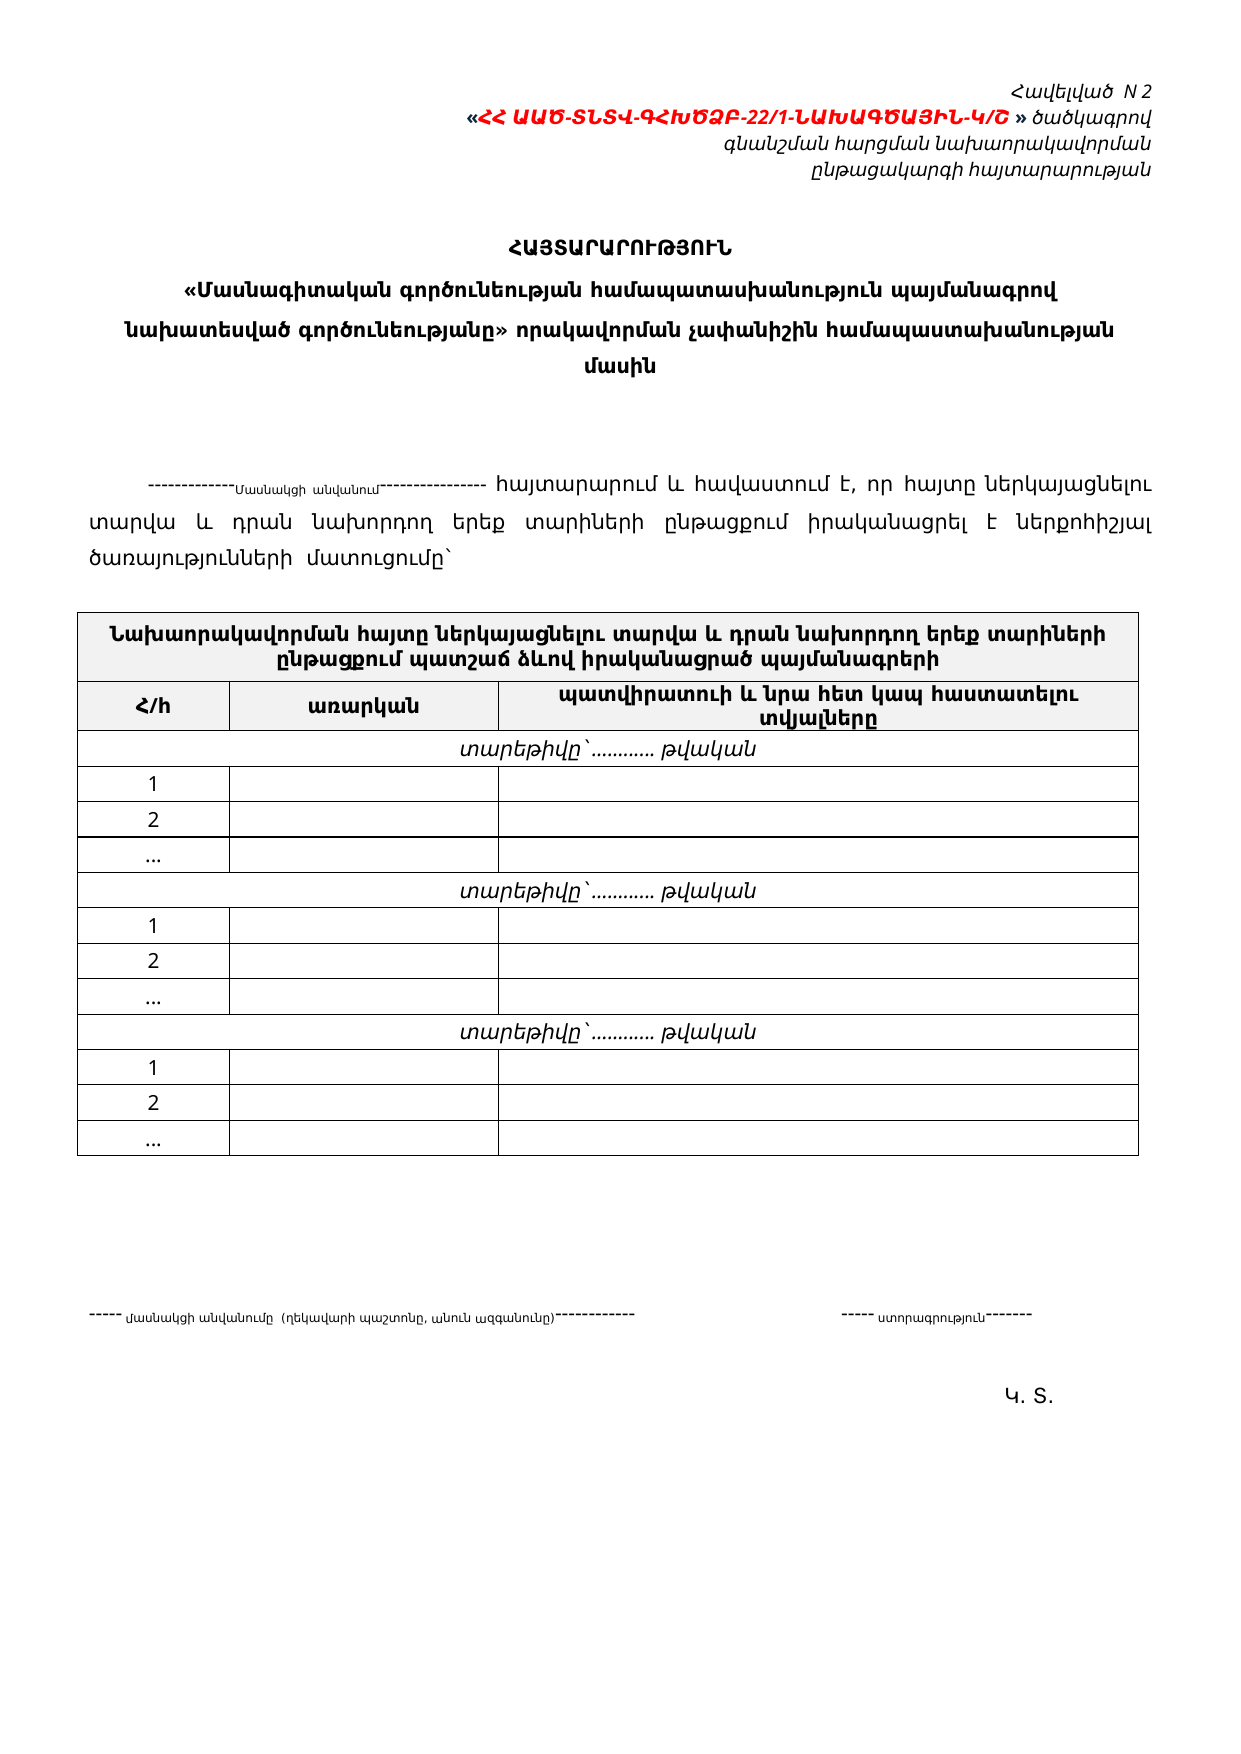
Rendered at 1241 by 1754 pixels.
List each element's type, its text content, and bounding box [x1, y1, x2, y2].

table_cell պատվիրատուի և նրա հետ կապ հաստատելու տվյալները [499, 682, 1138, 730]
table_cell 1 [78, 1050, 229, 1084]
table_cell [499, 1050, 1138, 1084]
table_cell [499, 944, 1138, 978]
table_cell 1 [78, 767, 229, 801]
text ընթացակարգի հայտարարության [89, 156, 1152, 182]
text գնանշման հարցման նախաորակավորման [89, 131, 1152, 156]
table_cell 2 [78, 1085, 229, 1120]
text ՀԱՅՏԱՐԱՐՈՒԹՅՈՒՆ [89, 233, 1152, 261]
table_cell [499, 838, 1138, 872]
table_cell տարեթիվը`............ թվական [78, 873, 1138, 907]
table_cell [499, 1121, 1138, 1155]
table_cell [230, 908, 498, 943]
table_cell ... [78, 1121, 229, 1155]
table_cell տարեթիվը`............ թվական [78, 1015, 1138, 1049]
table_cell ... [78, 979, 229, 1013]
table_cell [499, 979, 1138, 1013]
table_cell [499, 908, 1138, 943]
table_header Նախաորակավորման հայտը ներկայացնելու տարվա և դրան նախորդող երեք տարիների ընթացքում պատշաճ ձևով իրականացրած պայմանագրերի [78, 613, 1138, 681]
table_cell Հ/հ [78, 682, 229, 730]
table_cell տարեթիվը`............ թվական [78, 731, 1138, 766]
table_cell [230, 838, 498, 872]
text Կ. Տ. [89, 1384, 1152, 1408]
table_cell առարկան [230, 682, 498, 730]
text Հավելված N 2 [89, 78, 1152, 104]
table_cell [230, 979, 498, 1013]
text «Մասնագիտական գործունեության համապատասխանություն պայմանագրով [89, 275, 1152, 304]
table_cell [230, 944, 498, 978]
table_cell [230, 1121, 498, 1155]
table_cell [230, 802, 498, 836]
table_cell [499, 1085, 1138, 1120]
table_cell ... [78, 838, 229, 872]
text ----- մասնակցի անվանումը (ղեկավարի պաշտոնը, անուն ազգանունը)------------ ----- ստորագրություն------- [89, 1298, 1152, 1327]
text -------------Մասնակցի անվանում---------------- հայտարարում և հավաստում է, որ հայտը ներկայացնելու տարվա և դրան նախորդող երեք տարիների ընթացքում իրականացրել է ներքոհիշյալ ծառայությունների մատուցումը` [89, 469, 1152, 571]
text «ՀՀ ԱԱԾ-ՏՆՏՎ-ԳՀԽԾՁԲ-22/1-ՆԱԽԱԳԾԱՅԻՆ-Կ/Շ » ծածկագրով [89, 104, 1152, 131]
table_cell [499, 767, 1138, 801]
table_cell [230, 1050, 498, 1084]
text նախատեսված գործունեությանը» որակավորման չափանիշին համապաստախանության մասին [89, 318, 1152, 378]
table_cell [230, 767, 498, 801]
table_cell [230, 1085, 498, 1120]
table_cell 2 [78, 944, 229, 978]
table_cell 1 [78, 908, 229, 943]
table_cell [499, 802, 1138, 836]
table_cell 2 [78, 802, 229, 836]
